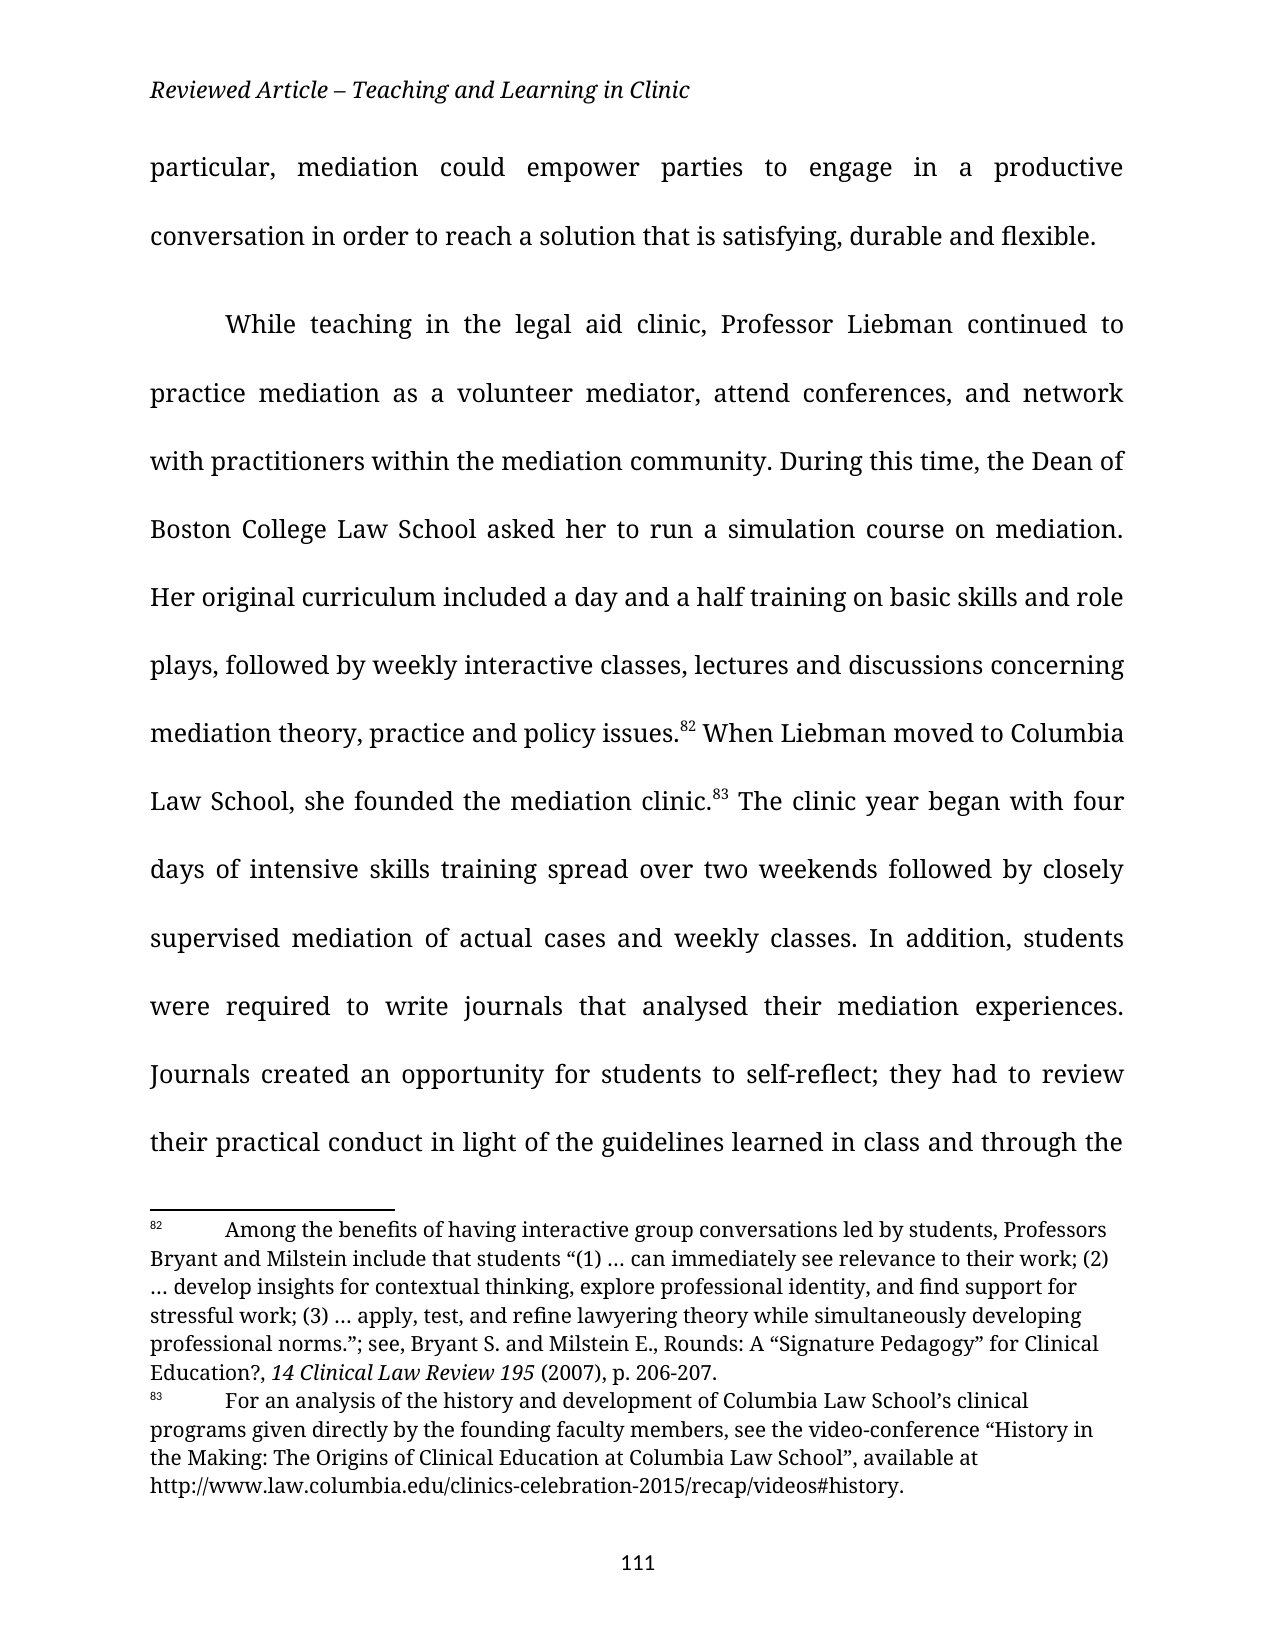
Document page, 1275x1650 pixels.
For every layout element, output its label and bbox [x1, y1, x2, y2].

text [150, 150, 1125, 252]
text [150, 307, 1125, 1159]
